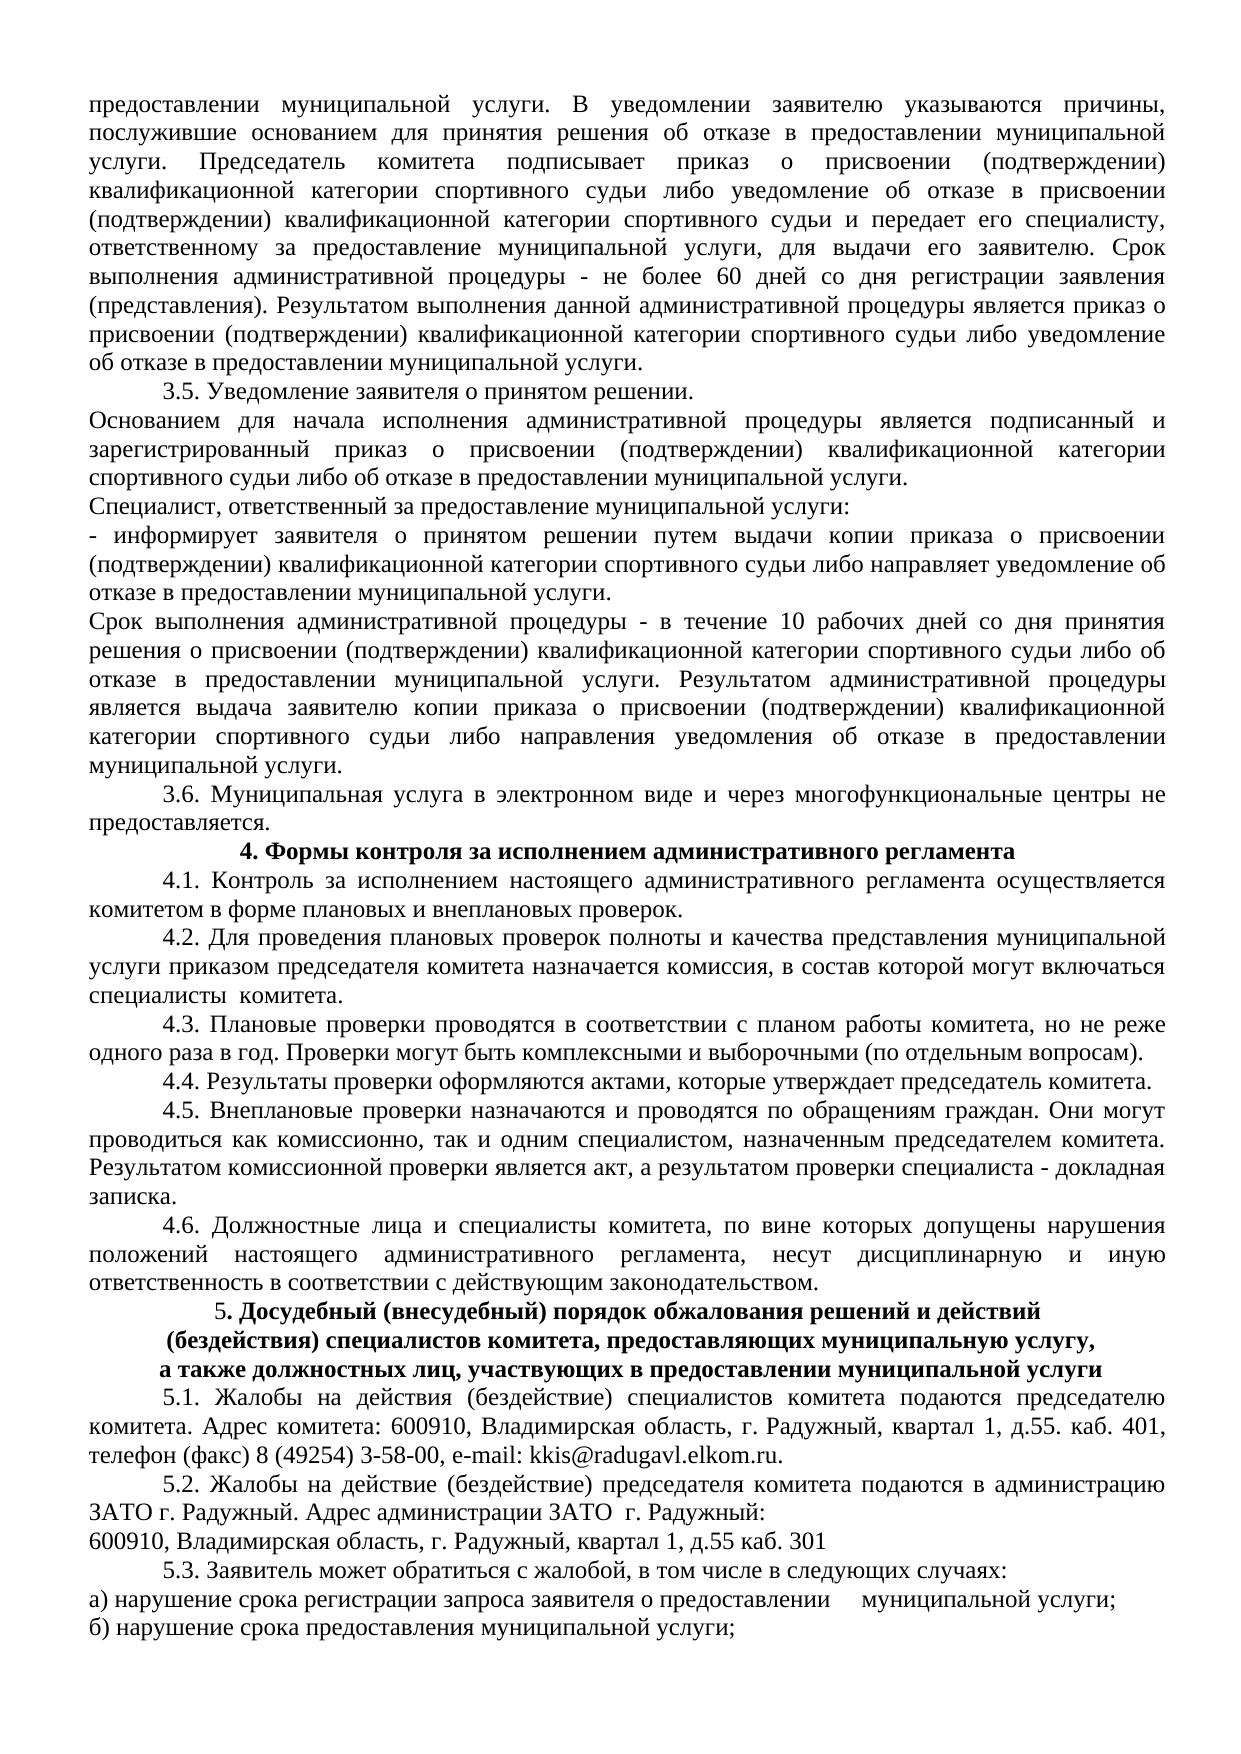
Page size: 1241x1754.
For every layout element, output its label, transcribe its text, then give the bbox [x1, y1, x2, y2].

text 4.5. Внеплановые проверки назначаются и проводятся по обращениям граждан. Они могут проводиться как комиссионно, так и одним специалистом, назначенным председателем комитета. Результатом комиссионной проверки является акт, а результатом проверки специалиста - докладная записка. [89, 1095, 1167, 1210]
text - информирует заявителя о принятом решении путем выдачи копии приказа о присвоении (подтверждении) квалификационной категории спортивного судьи либо направляет уведомление об отказе в предоставлении муниципальной услуги. [89, 520, 1167, 606]
text 4.6. Должностные лица и специалисты комитета, по вине которых допущены нарушения положений настоящего административного регламента, несут дисциплинарную и иную ответственность в соответствии с действующим законодательством. [89, 1210, 1167, 1296]
text а) нарушение срока регистрации запроса заявителя о предоставлении муниципальной услуги; [89, 1584, 1167, 1612]
text Специалист, ответственный за предоставление муниципальной услуги: [89, 491, 1167, 520]
text 4. Формы контроля за исполнением административного регламента [89, 836, 1167, 865]
text 5.1. Жалобы на действия (бездействие) специалистов комитета подаются председателю комитета. Адрес комитета: 600910, Владимирская область, г. Радужный, квартал 1, д.55. каб. 401, телефон (факс) 8 (49254) 3-58-00, e-mail: kkis@radugavl.elkom.ru. [89, 1382, 1167, 1469]
text 5.3. Заявитель может обратиться с жалобой, в том числе в следующих случаях: [89, 1555, 1167, 1584]
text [89, 89, 1167, 376]
text 4.2. Для проведения плановых проверок полноты и качества представления муниципальной услуги приказом председателя комитета назначается комиссия, в состав которой могут включаться специалисты комитета. [89, 922, 1167, 1009]
text 4.4. Результаты проверки оформляются актами, которые утверждает председатель комитета. [89, 1066, 1167, 1095]
text Основанием для начала исполнения административной процедуры является подписанный и зарегистрированный приказ о присвоении (подтверждении) квалификационной категории спортивного судьи либо об отказе в предоставлении муниципальной услуги. [89, 405, 1167, 491]
text 5. Досудебный (внесудебный) порядок обжалования решений и действий [89, 1296, 1167, 1325]
text Срок выполнения административной процедуры - в течение 10 рабочих дней со дня принятия решения о присвоении (подтверждении) квалификационной категории спортивного судьи либо об отказе в предоставлении муниципальной услуги. Результатом административной процедуры является выдача заявителю копии приказа о присвоении (подтверждении) квалификационной категории спортивного судьи либо направления уведомления об отказе в предоставлении муниципальной услуги. [89, 606, 1167, 779]
text а также должностных лиц, участвующих в предоставлении муниципальной услуги [89, 1354, 1167, 1382]
text 3.5. Уведомление заявителя о принятом решении. [89, 376, 1167, 405]
text 4.3. Плановые проверки проводятся в соответствии с планом работы комитета, но не реже одного раза в год. Проверки могут быть комплексными и выборочными (по отдельным вопросам). [89, 1009, 1167, 1066]
text 4.1. Контроль за исполнением настоящего административного регламента осуществляется комитетом в форме плановых и внеплановых проверок. [89, 865, 1167, 922]
text (бездействия) специалистов комитета, предоставляющих муниципальную услугу, [89, 1325, 1167, 1354]
text 600910, Владимирская область, г. Радужный, квартал 1, д.55 каб. 301 [89, 1526, 1167, 1555]
text 3.6. Муниципальная услуга в электронном виде и через многофункциональные центры не предоставляется. [89, 779, 1167, 836]
text 5.2. Жалобы на действие (бездействие) председателя комитета подаются в администрацию ЗАТО г. Радужный. Адрес администрации ЗАТО г. Радужный: [89, 1469, 1167, 1526]
text б) нарушение срока предоставления муниципальной услуги; [89, 1612, 1167, 1641]
